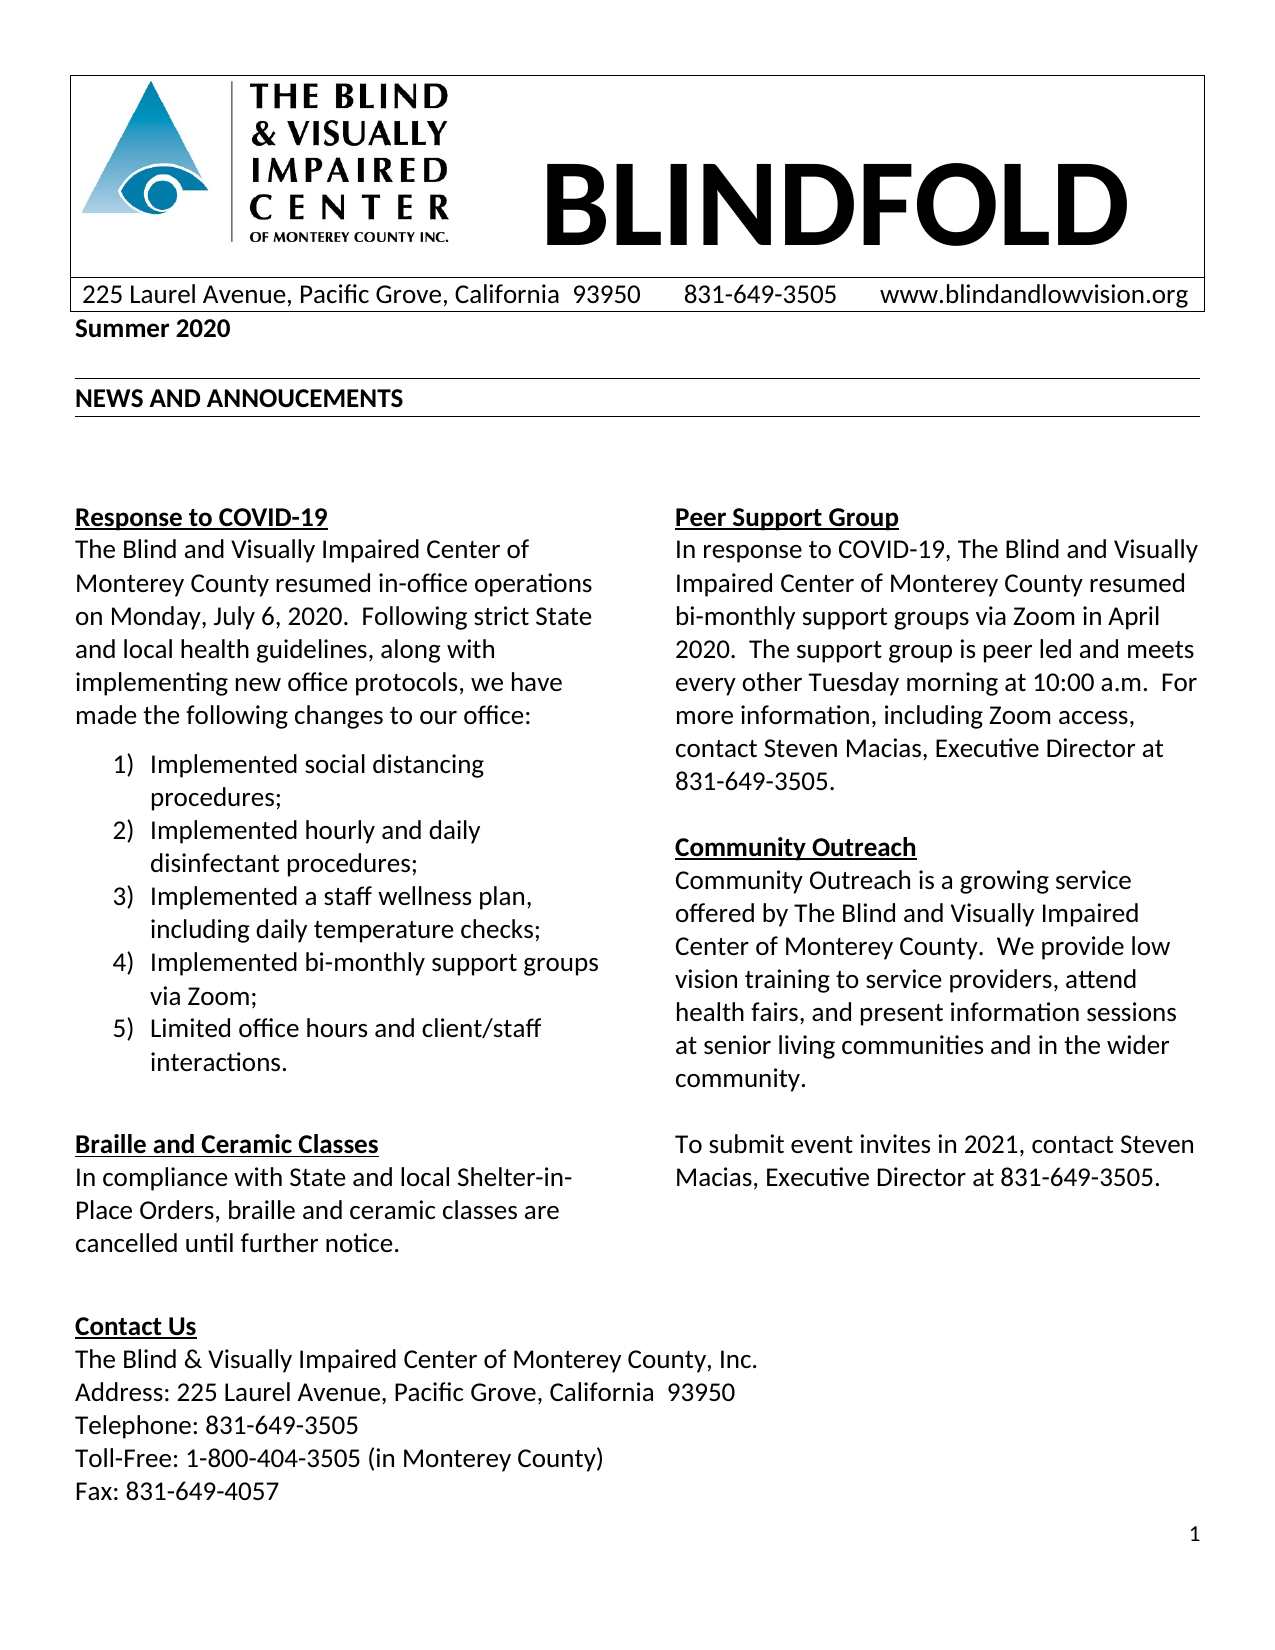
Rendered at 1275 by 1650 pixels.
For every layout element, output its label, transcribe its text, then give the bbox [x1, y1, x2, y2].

text The Blind and Visually Impaired Center of Monterey County resumed in-office operations on Monday, July 6, 2020. Following strict State and local health guidelines, along with implementing new office protocols, we have made the following changes to our office: [75, 533, 600, 731]
text In compliance with State and local Shelter-in-Place Orders, braille and ceramic classes are cancelled until further notice. [75, 1160, 600, 1259]
text The Blind & Visually Impaired Center of Monterey County, Inc. [75, 1342, 1200, 1375]
text Peer Support Group [675, 500, 1200, 533]
text Contact Us [75, 1309, 1200, 1342]
text Response to COVID-19 [75, 500, 600, 533]
list Limited office hours and client/staff interactions. [112, 1012, 600, 1078]
text In response to COVID-19, The Blind and Visually Impaired Center of Monterey County resumed bi-monthly support groups via Zoom in April 2020. The support group is peer led and meets every other Tuesday morning at 10:00 a.m. For more information, including Zoom access, contact Steven Macias, Executive Director at 831-649-3505. [675, 533, 1200, 797]
list Implemented hourly and daily disinfectant procedures; [112, 813, 600, 879]
text Toll-Free: 1-800-404-3505 (in Monterey County) [75, 1441, 1200, 1474]
text NEWS AND ANNOUCEMENTS [75, 379, 1200, 416]
text Fax: 831-649-4057 [75, 1474, 1200, 1507]
text Braille and Ceramic Classes [75, 1127, 600, 1160]
table_cell 225 Laurel Avenue, Pacific Grove, California 93950 831-649-3505 www.blindandlowvision.org [71, 278, 1204, 311]
text Telephone: 831-649-3505 [75, 1408, 1200, 1441]
picture [81, 76, 457, 246]
list Implemented social distancing procedures; [112, 747, 600, 813]
list Implemented bi-monthly support groups via Zoom; [112, 946, 600, 1012]
text Address: 225 Laurel Avenue, Pacific Grove, California 93950 [75, 1375, 1200, 1408]
text To submit event invites in 2021, contact Steven Macias, Executive Director at 831-649-3505. [675, 1127, 1200, 1193]
table_header BLINDFOLD [71, 76, 1204, 277]
list Implemented a staff wellness plan, including daily temperature checks; [112, 879, 600, 946]
text Community Outreach is a growing service offered by The Blind and Visually Impaired Center of Monterey County. We provide low vision training to service providers, attend health fairs, and present information sessions at senior living communities and in the wider community. [675, 863, 1200, 1094]
text Summer 2020 [75, 312, 1200, 345]
text Community Outreach [675, 830, 1200, 863]
